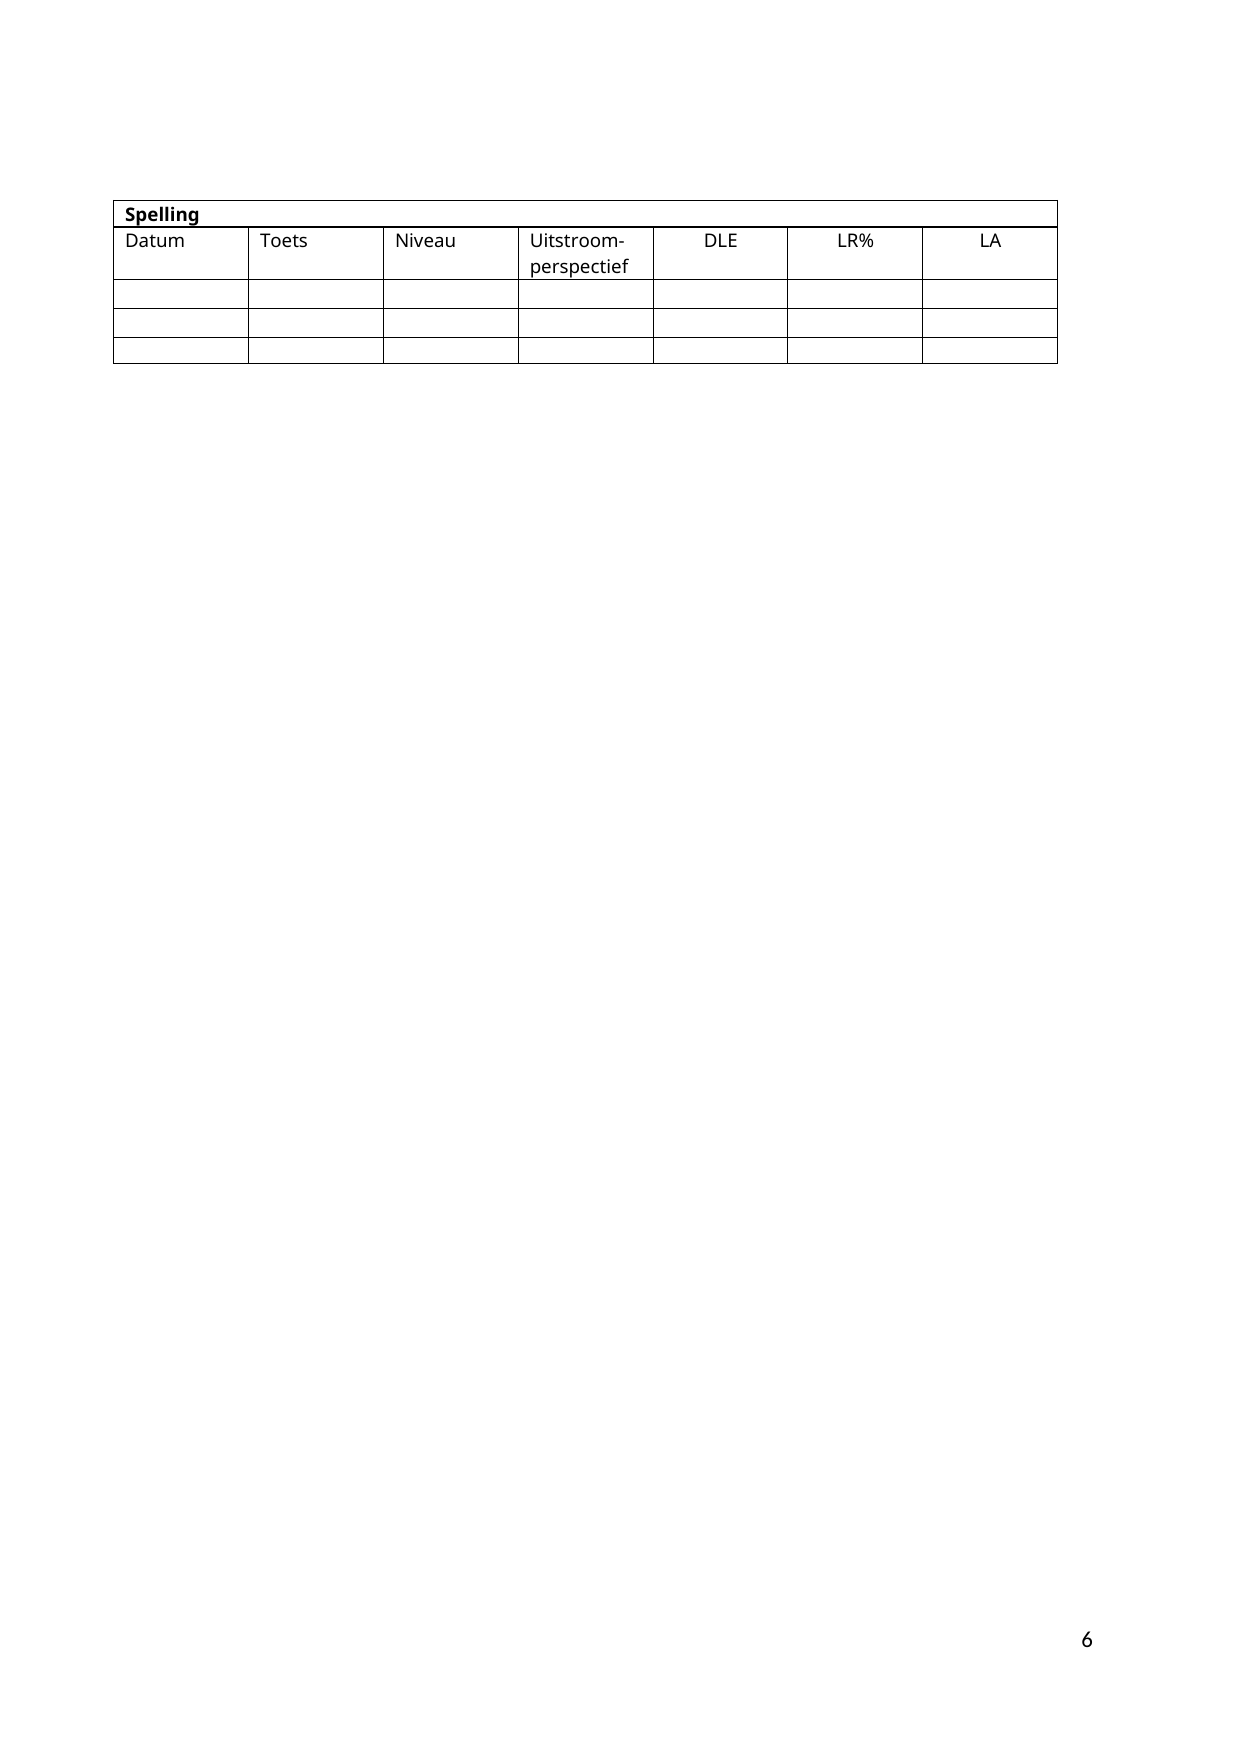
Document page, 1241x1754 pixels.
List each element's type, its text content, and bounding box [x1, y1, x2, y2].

table_cell [654, 338, 787, 363]
table_cell [923, 309, 1057, 337]
table_cell [249, 280, 383, 307]
table_cell DLE [654, 228, 787, 278]
table_cell [654, 280, 787, 307]
table_cell [519, 338, 653, 363]
table_cell LA [923, 228, 1057, 278]
table_header Spelling [114, 201, 1057, 226]
table_cell [923, 338, 1057, 363]
table_cell [384, 309, 518, 337]
table_cell [384, 338, 518, 363]
table_cell [788, 338, 922, 363]
table_cell [519, 280, 653, 307]
table_cell [384, 280, 518, 307]
table_cell [788, 280, 922, 307]
table_cell [923, 280, 1057, 307]
table_cell Uitstroom-perspectief [519, 228, 653, 278]
table_cell [114, 309, 248, 337]
table_cell [249, 338, 383, 363]
table_cell Toets [249, 228, 383, 278]
table_cell [114, 280, 248, 307]
table_cell [519, 309, 653, 337]
table_cell [654, 309, 787, 337]
table_cell [249, 309, 383, 337]
table_cell [114, 338, 248, 363]
table_cell Niveau [384, 228, 518, 278]
table_cell [788, 309, 922, 337]
table_cell LR% [788, 228, 922, 278]
table_cell Datum [114, 228, 248, 278]
